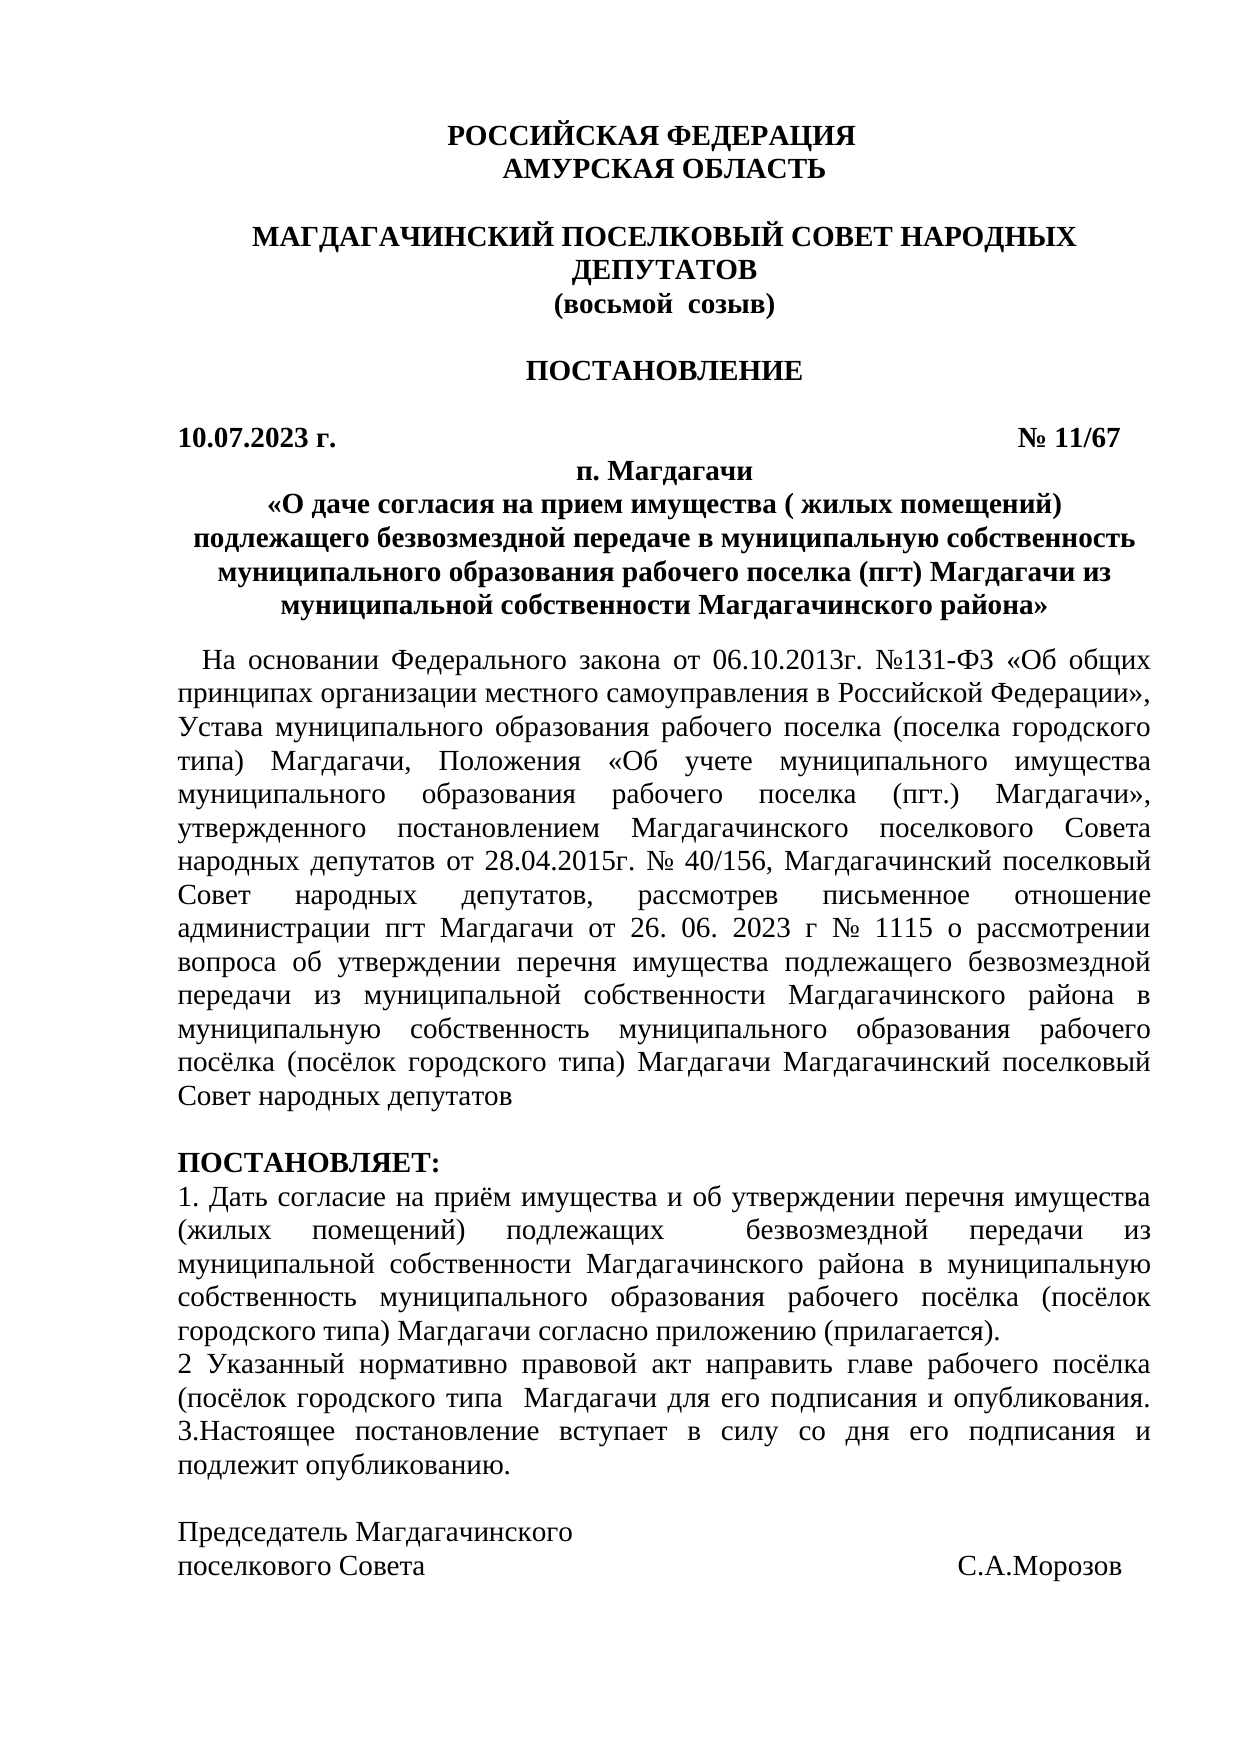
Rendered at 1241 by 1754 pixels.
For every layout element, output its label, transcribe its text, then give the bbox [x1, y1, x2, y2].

text 1. Дать согласие на приём имущества и об утверждении перечня имущества (жилых помещений) подлежащих безвозмездной передачи из муниципальной собственности Магдагачинского района в муниципальную собственность муниципального образования рабочего посёлка (посёлок городского типа) Магдагачи согласно приложению (прилагается). [177, 1179, 1152, 1346]
text «О даче согласия на прием имущества ( жилых помещений) подлежащего безвозмездной передаче в муниципальную собственность муниципального образования рабочего поселка (пгт) Магдагачи из муниципальной собственности Магдагачинского района» [177, 487, 1152, 621]
text ПОСТАНОВЛЕНИЕ [177, 353, 1152, 386]
text РОССИЙСКАЯ ФЕДЕРАЦИЯ [177, 118, 1152, 152]
text поселкового Совета С.А.Морозов [177, 1548, 1152, 1581]
text (восьмой созыв) [177, 286, 1152, 319]
text На основании Федерального закона от 06.10.2013г. №131-ФЗ «Об общих принципах организации местного самоуправления в Российской Федерации», Устава муниципального образования рабочего поселка (поселка городского типа) Магдагачи, Положения «Об учете муниципального имущества муниципального образования рабочего поселка (пгт.) Магдагачи», утвержденного постановлением Магдагачинского поселкового Совета народных депутатов от 28.04.2015г. № 40/156, Магдагачинский поселковый Совет народных депутатов, рассмотрев письменное отношение администрации пгт Магдагачи от 26. 06. 2023 г № 1115 о рассмотрении вопроса об утверждении перечня имущества подлежащего безвозмездной передачи из муниципальной собственности Магдагачинского района в муниципальную собственность муниципального образования рабочего посёлка (посёлок городского типа) Магдагачи Магдагачинский поселковый Совет народных депутатов [177, 642, 1152, 1112]
text АМУРСКАЯ ОБЛАСТЬ [177, 152, 1152, 185]
text ПОСТАНОВЛЯЕТ: [177, 1145, 1152, 1179]
text п. Магдагачи [177, 453, 1152, 487]
text МАГДАГАЧИНСКИЙ ПОСЕЛКОВЫЙ СОВЕТ НАРОДНЫХ ДЕПУТАТОВ [177, 219, 1152, 286]
text 10.07.2023 г. № 11/67 [177, 420, 1152, 453]
text 2 Указанный нормативно правовой акт направить главе рабочего посёлка (посёлок городского типа Магдагачи для его подписания и опубликования. 3.Настоящее постановление вступает в силу со дня его подписания и подлежит опубликованию. [177, 1346, 1152, 1481]
text Председатель Магдагачинского [177, 1514, 1152, 1548]
